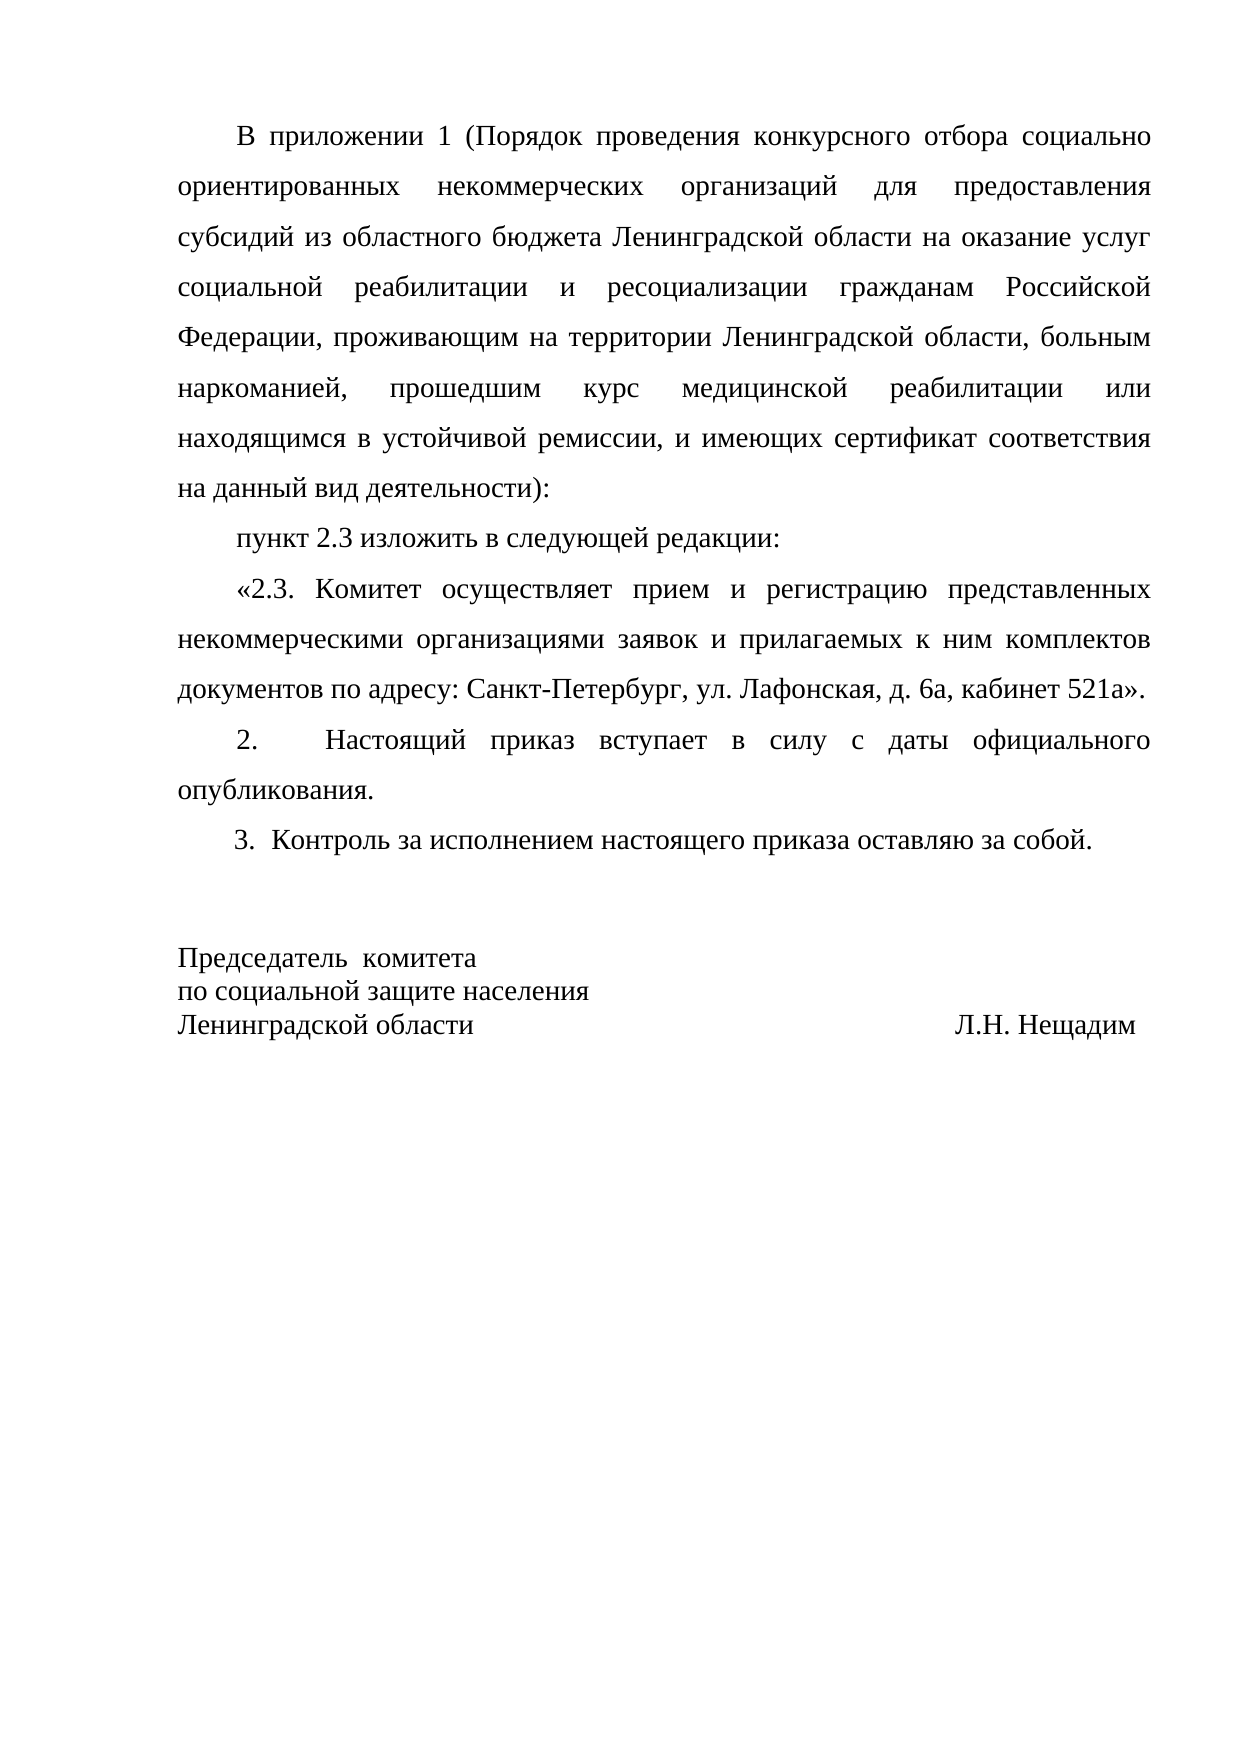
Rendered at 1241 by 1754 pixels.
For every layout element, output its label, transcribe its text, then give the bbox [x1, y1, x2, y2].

text пункт 2.3 изложить в следующей редакции: [177, 521, 1152, 554]
text по социальной защите населения [177, 973, 1152, 1007]
list Настоящий приказ вступает в силу с даты официального опубликования. [177, 722, 1152, 806]
list Контроль за исполнением настоящего приказа оставляю за собой. [233, 822, 1152, 856]
text «2.3. Комитет осуществляет прием и регистрацию представленных некоммерческими организациями заявок и прилагаемых к ним комплектов документов по адресу: Санкт-Петербург, ул. Лафонская, д. 6а, кабинет 521а». [177, 571, 1152, 705]
text Ленинградской области Л.Н. Нещадим [177, 1007, 1152, 1041]
text Председатель комитета [177, 940, 1152, 973]
text В приложении 1 (Порядок проведения конкурсного отбора социально ориентированных некоммерческих организаций для предоставления субсидий из областного бюджета Ленинградской области на оказание услуг социальной реабилитации и ресоциализации гражданам Российской Федерации, проживающим на территории Ленинградской области, больным наркоманией, прошедшим курс медицинской реабилитации или находящимся в устойчивой ремиссии, и имеющих сертификат соответствия на данный вид деятельности): [177, 118, 1152, 504]
